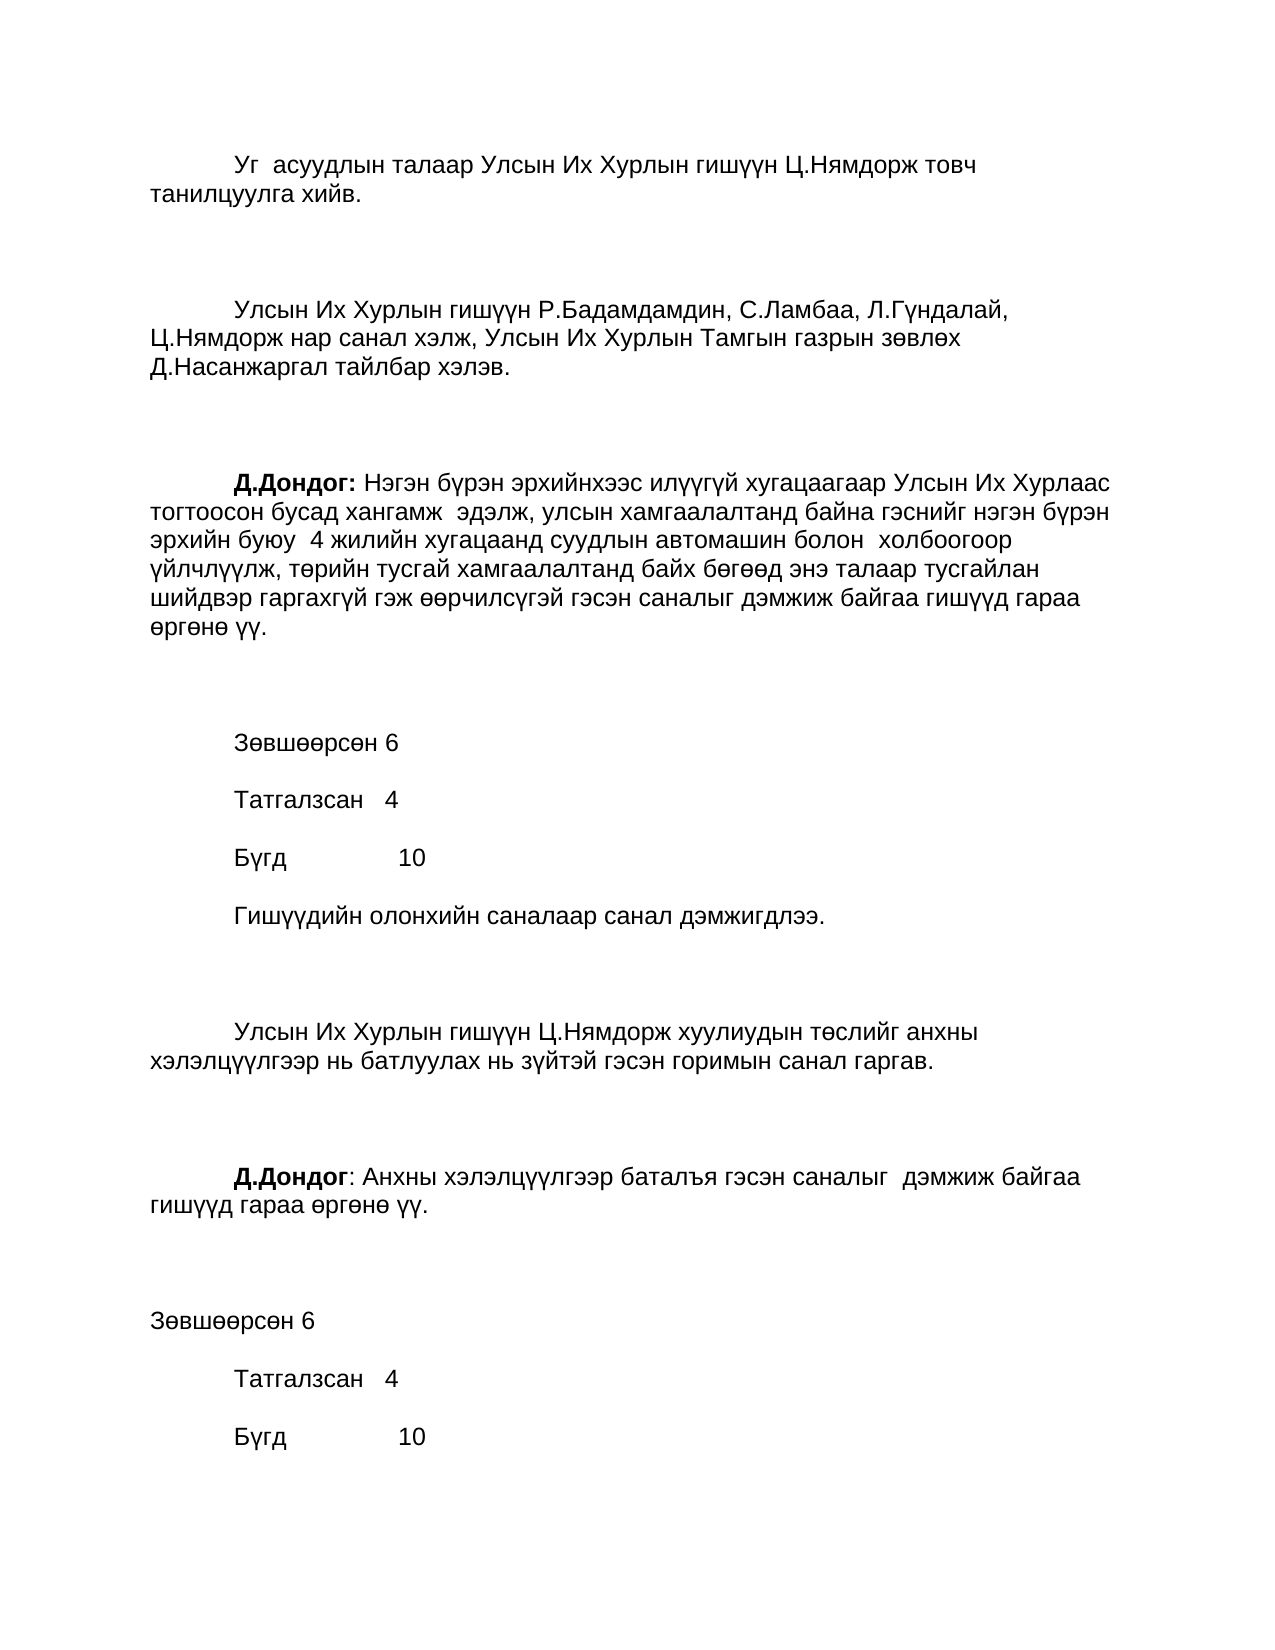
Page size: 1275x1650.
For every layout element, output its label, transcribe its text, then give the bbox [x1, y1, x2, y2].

text Улсын Их Хурлын гишүүн Ц.Нямдорж хуулиудын төслийг анхны хэлэлцүүлгээр нь батлуулах нь зүйтэй гэсэн горимын санал гаргав. [150, 1017, 1125, 1074]
text Зөвшөөрсөн 6 [150, 727, 1125, 756]
text Татгалзсан 4 [150, 1364, 1125, 1393]
text Д.Дондог: Анхны хэлэлцүүлгээр баталъя гэсэн саналыг дэмжиж байгаа гишүүд гараа өргөнө үү. [150, 1162, 1125, 1219]
text Татгалзсан 4 [150, 785, 1125, 814]
text Зөвшөөрсөн 6 [150, 1306, 1125, 1335]
text Гишүүдийн олонхийн саналаар санал дэмжигдлээ. [150, 901, 1125, 930]
text Улсын Их Хурлын гишүүн Р.Бадамдамдин, С.Ламбаа, Л.Гүндалай, Ц.Нямдорж нар санал хэлж, Улсын Их Хурлын Тамгын газрын зөвлөх Д.Насанжаргал тайлбар хэлэв. [150, 294, 1125, 381]
text Уг асуудлын талаар Улсын Их Хурлын гишүүн Ц.Нямдорж товч танилцуулга хийв. [150, 150, 1125, 207]
text Д.Дондог: Нэгэн бүрэн эрхийнхээс илүүгүй хугацаагаар Улсын Их Хурлаас тогтоосон бусад хангамж эдэлж, улсын хамгаалалтанд байна гэснийг нэгэн бүрэн эрхийн буюу 4 жилийн хугацаанд суудлын автомашин болон холбоогоор үйлчлүүлж, төрийн тусгай хамгаалалтанд байх бөгөөд энэ талаар тусгайлан шийдвэр гаргахгүй гэж өөрчилсүгэй гэсэн саналыг дэмжиж байгаа гишүүд гараа өргөнө үү. [150, 468, 1125, 640]
text Бүгд 10 [150, 1422, 1125, 1451]
text Бүгд 10 [150, 843, 1125, 872]
